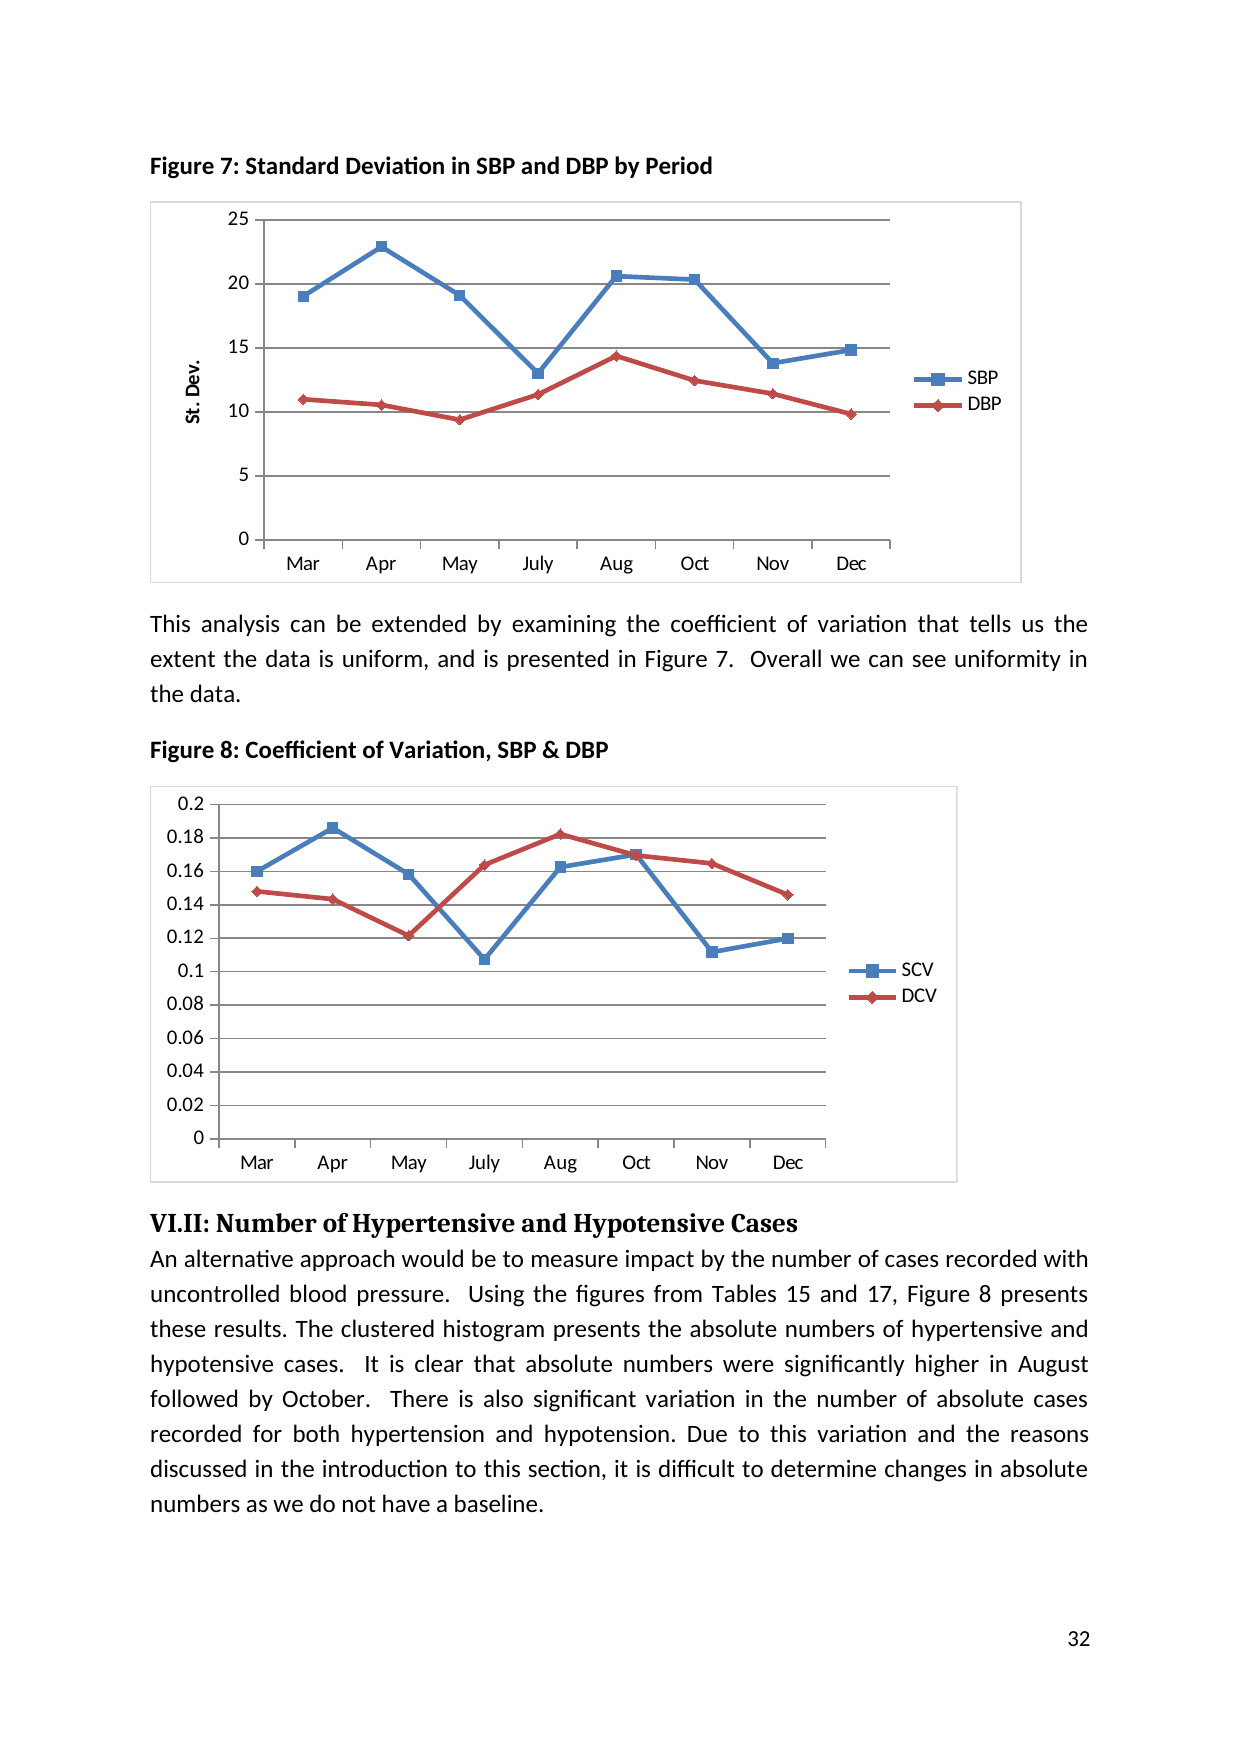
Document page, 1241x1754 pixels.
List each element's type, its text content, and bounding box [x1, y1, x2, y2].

text This analysis can be extended by examining the coefficient of variation that tells us the extent the data is uniform, and is presented in Figure 7. Overall we can see uniformity in the data. [150, 608, 1090, 709]
text Figure 7: Standard Deviation in SBP and DBP by Period [150, 150, 1090, 181]
text Figure 8: Coefficient of Variation, SBP & DBP [150, 734, 1090, 765]
subtitle VI.II: Number of Hypertensive and Hypotensive Cases [150, 1208, 1090, 1239]
text An alternative approach would be to measure impact by the number of cases recorded with uncontrolled blood pressure. Using the figures from Tables 15 and 17, Figure 8 presents these results. The clustered histogram presents the absolute numbers of hypertensive and hypotensive cases. It is clear that absolute numbers were significantly higher in August followed by October. There is also significant variation in the number of absolute cases recorded for both hypertension and hypotension. Due to this variation and the reasons discussed in the introduction to this section, it is difficult to determine changes in absolute numbers as we do not have a baseline. [150, 1243, 1090, 1519]
